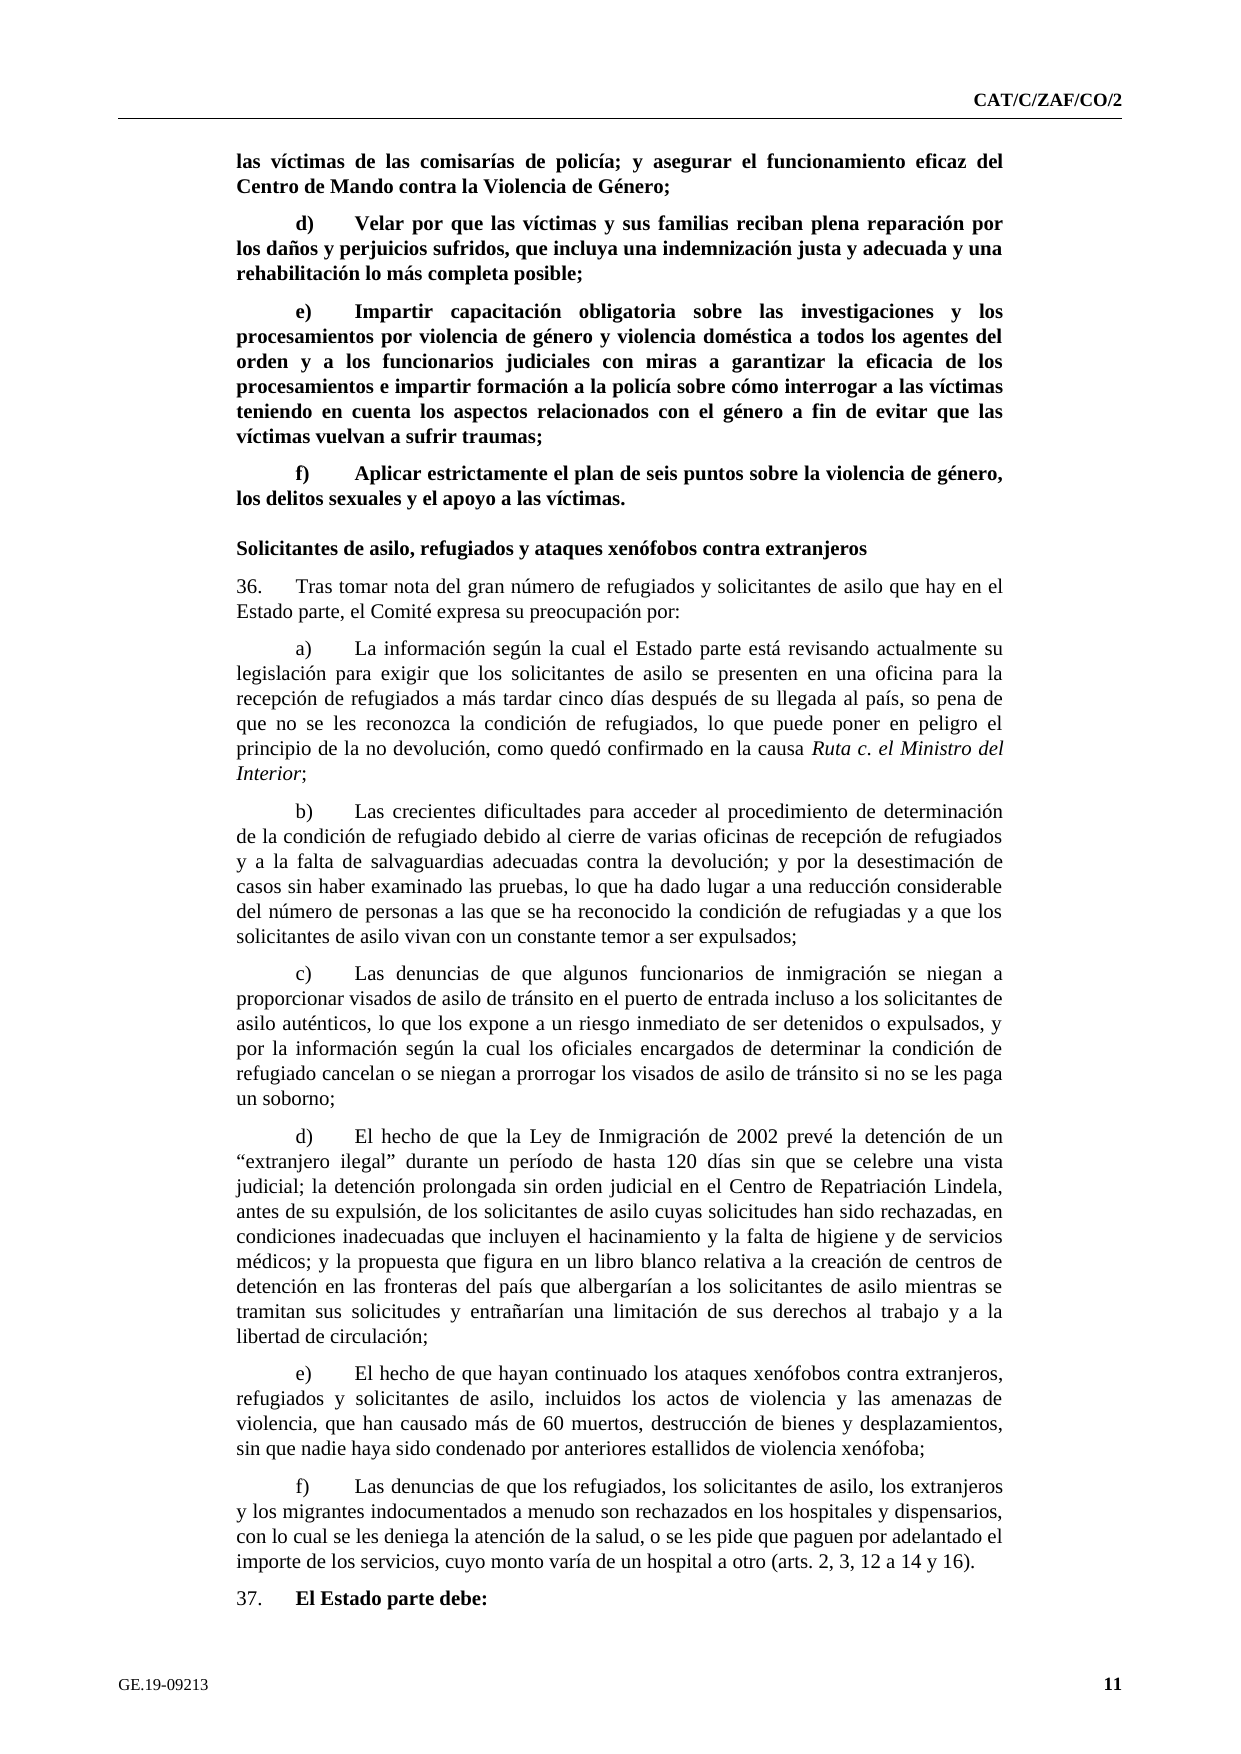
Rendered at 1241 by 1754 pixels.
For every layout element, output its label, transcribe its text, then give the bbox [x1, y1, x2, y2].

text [236, 148, 1004, 198]
text b) Las crecientes dificultades para acceder al procedimiento de determinación de la condición de refugiado debido al cierre de varias oficinas de recepción de refugiados y a la falta de salvaguardias adecuadas contra la devolución; y por la desestimación de casos sin haber examinado las pruebas, lo que ha dado lugar a una reducción considerable del número de personas a las que se ha reconocido la condición de refugiadas y a que los solicitantes de asilo vivan con un constante temor a ser expulsados; [236, 798, 1004, 948]
text e) Impartir capacitación obligatoria sobre las investigaciones y los procesamientos por violencia de género y violencia doméstica a todos los agentes del orden y a los funcionarios judiciales con miras a garantizar la eficacia de los procesamientos e impartir formación a la policía sobre cómo interrogar a las víctimas teniendo en cuenta los aspectos relacionados con el género a fin de evitar que las víctimas vuelvan a sufrir traumas; [236, 298, 1004, 448]
text e) El hecho de que hayan continuado los ataques xenófobos contra extranjeros, refugiados y solicitantes de asilo, incluidos los actos de violencia y las amenazas de violencia, que han causado más de 60 muertos, destrucción de bienes y desplazamientos, sin que nadie haya sido condenado por anteriores estallidos de violencia xenófoba; [236, 1360, 1004, 1460]
text a) La información según la cual el Estado parte está revisando actualmente su legislación para exigir que los solicitantes de asilo se presenten en una oficina para la recepción de refugiados a más tardar cinco días después de su llegada al país, so pena de que no se les reconozca la condición de refugiados, lo que puede poner en peligro el principio de la no devolución, como quedó confirmado en la causa Ruta c. el Ministro del Interior; [236, 635, 1004, 785]
text 37. El Estado parte debe: [236, 1585, 1004, 1610]
text f) Aplicar estrictamente el plan de seis puntos sobre la violencia de género, los delitos sexuales y el apoyo a las víctimas. [236, 460, 1004, 510]
text d) El hecho de que la Ley de Inmigración de 2002 prevé la detención de un “extranjero ilegal” durante un período de hasta 120 días sin que se celebre una vista judicial; la detención prolongada sin orden judicial en el Centro de Repatriación Lindela, antes de su expulsión, de los solicitantes de asilo cuyas solicitudes han sido rechazadas, en condiciones inadecuadas que incluyen el hacinamiento y la falta de higiene y de servicios médicos; y la propuesta que figura en un libro blanco relativa a la creación de centros de detención en las fronteras del país que albergarían a los solicitantes de asilo mientras se tramitan sus solicitudes y entrañarían una limitación de sus derechos al trabajo y a la libertad de circulación; [236, 1123, 1004, 1348]
text Solicitantes de asilo, refugiados y ataques xenófobos contra extranjeros [118, 535, 1004, 560]
text 36. Tras tomar nota del gran número de refugiados y solicitantes de asilo que hay en el Estado parte, el Comité expresa su preocupación por: [236, 573, 1004, 623]
text c) Las denuncias de que algunos funcionarios de inmigración se niegan a proporcionar visados de asilo de tránsito en el puerto de entrada incluso a los solicitantes de asilo auténticos, lo que los expone a un riesgo inmediato de ser detenidos o expulsados, y por la información según la cual los oficiales encargados de determinar la condición de refugiado cancelan o se niegan a prorrogar los visados de asilo de tránsito si no se les paga un soborno; [236, 960, 1004, 1110]
text f) Las denuncias de que los refugiados, los solicitantes de asilo, los extranjeros y los migrantes indocumentados a menudo son rechazados en los hospitales y dispensarios, con lo cual se les deniega la atención de la salud, o se les pide que paguen por adelantado el importe de los servicios, cuyo monto varía de un hospital a otro (arts. 2, 3, 12 a 14 y 16). [236, 1473, 1004, 1573]
text d) Velar por que las víctimas y sus familias reciban plena reparación por los daños y perjuicios sufridos, que incluya una indemnización justa y adecuada y una rehabilitación lo más completa posible; [236, 210, 1004, 285]
